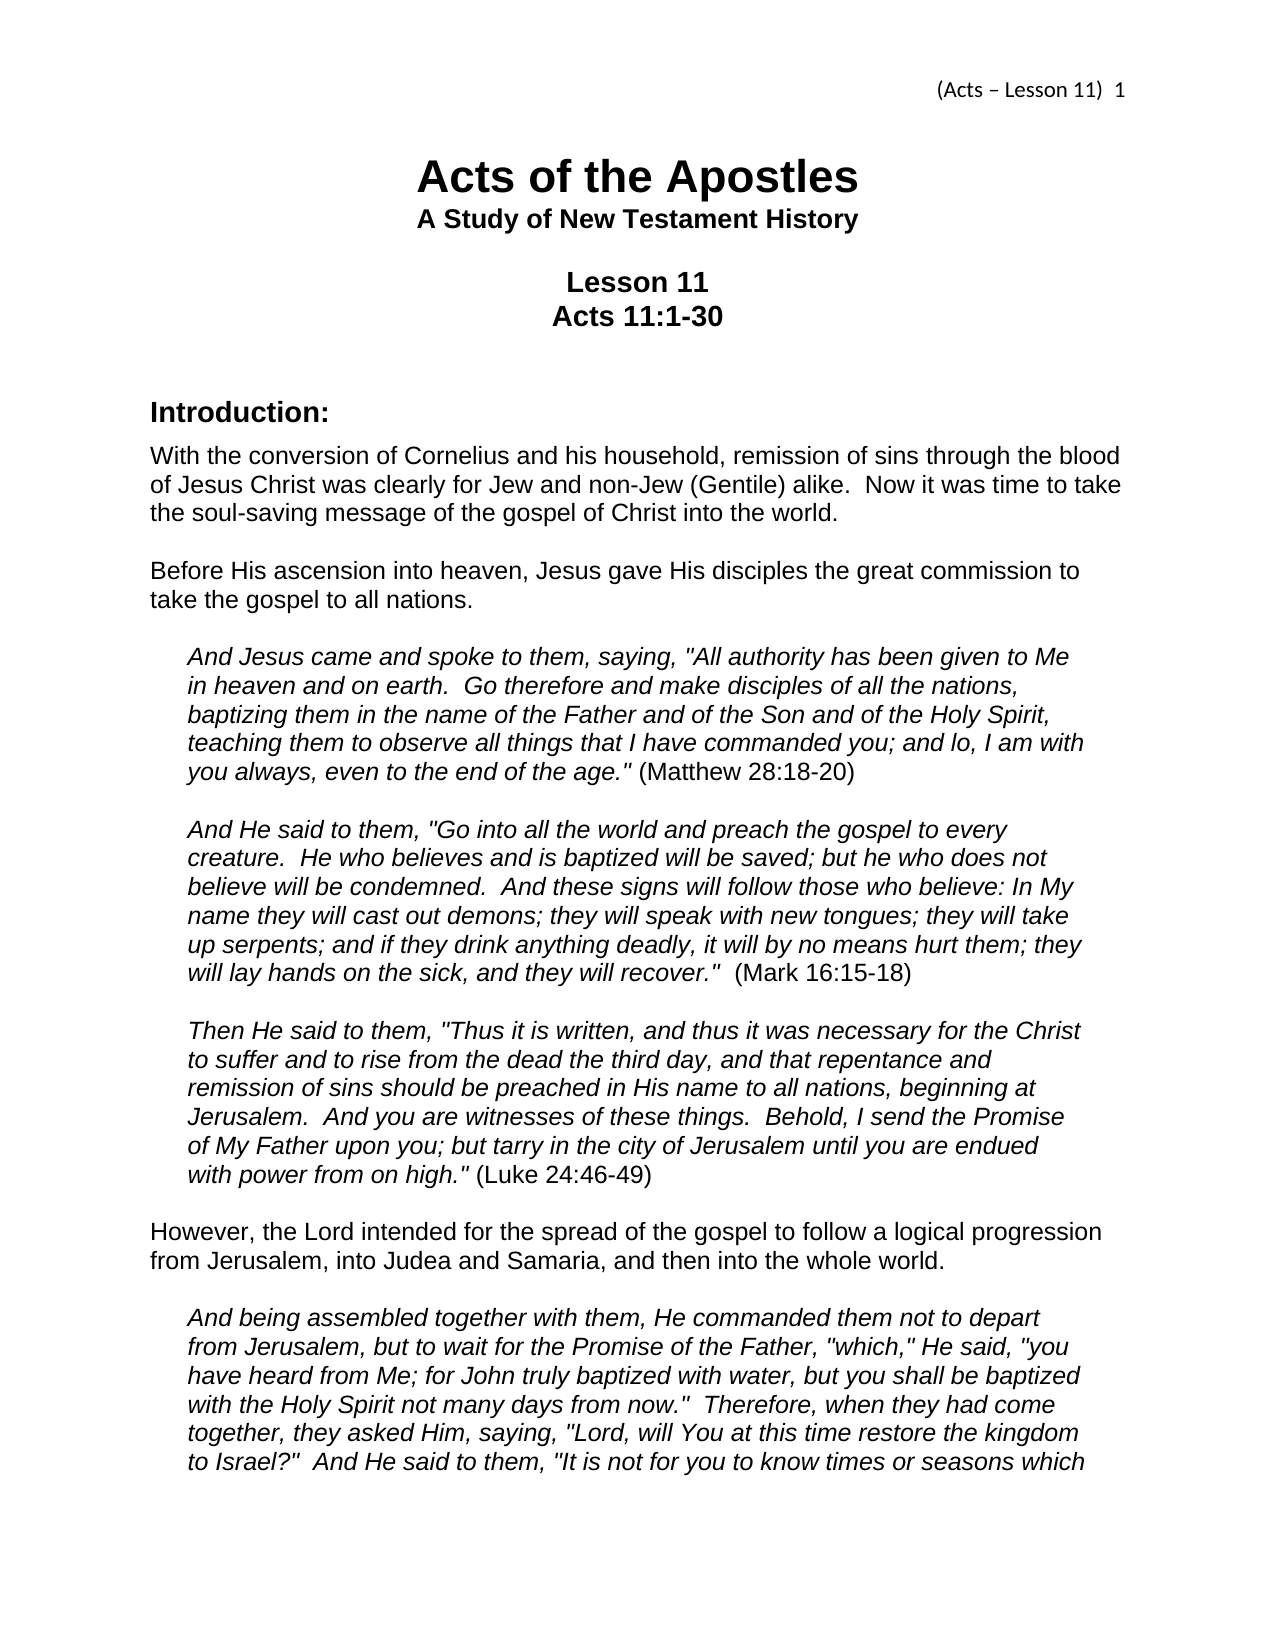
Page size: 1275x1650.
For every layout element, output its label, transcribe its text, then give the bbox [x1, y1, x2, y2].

text And He said to them, "Go into all the world and preach the gospel to every creature. He who believes and is baptized will be saved; but he who does not believe will be condemned. And these signs will follow those who believe: In My name they will cast out demons; they will speak with new tongues; they will take up serpents; and if they drink anything deadly, it will by no means hurt them; they will lay hands on the sick, and they will recover." (Mark 16:15-18) [187, 814, 1087, 987]
text Acts of the Apostles A Study of New Testament History Lesson 11 Acts 11:1-30 [150, 150, 1125, 363]
text However, the Lord intended for the spread of the gospel to follow a logical progression from Jerusalem, into Judea and Samaria, and then into the whole world. [150, 1217, 1125, 1274]
text Introduction: [150, 395, 1125, 428]
text With the conversion of Cornelius and his household, remission of sins through the blood of Jesus Christ was clearly for Jew and non-Jew (Gentile) alike. Now it was time to take the soul-saving message of the gospel of Christ into the world. Before His ascension into heaven, Jesus gave His disciples the great commission to take the gospel to all nations. [150, 441, 1125, 613]
text And Jesus came and spoke to them, saying, "All authority has been given to Me in heaven and on earth. Go therefore and make disciples of all the nations, baptizing them in the name of the Father and of the Son and of the Holy Spirit, teaching them to observe all things that I have commanded you; and lo, I am with you always, even to the end of the age." (Matthew 28:18-20) [187, 642, 1087, 786]
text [187, 1303, 1087, 1476]
text Then He said to them, "Thus it is written, and thus it was necessary for the Christ to suffer and to rise from the dead the third day, and that repentance and remission of sins should be preached in His name to all nations, beginning at Jerusalem. And you are witnesses of these things. Behold, I send the Promise of My Father upon you; but tarry in the city of Jerusalem until you are endued with power from on high." (Luke 24:46-49) [187, 1016, 1087, 1188]
